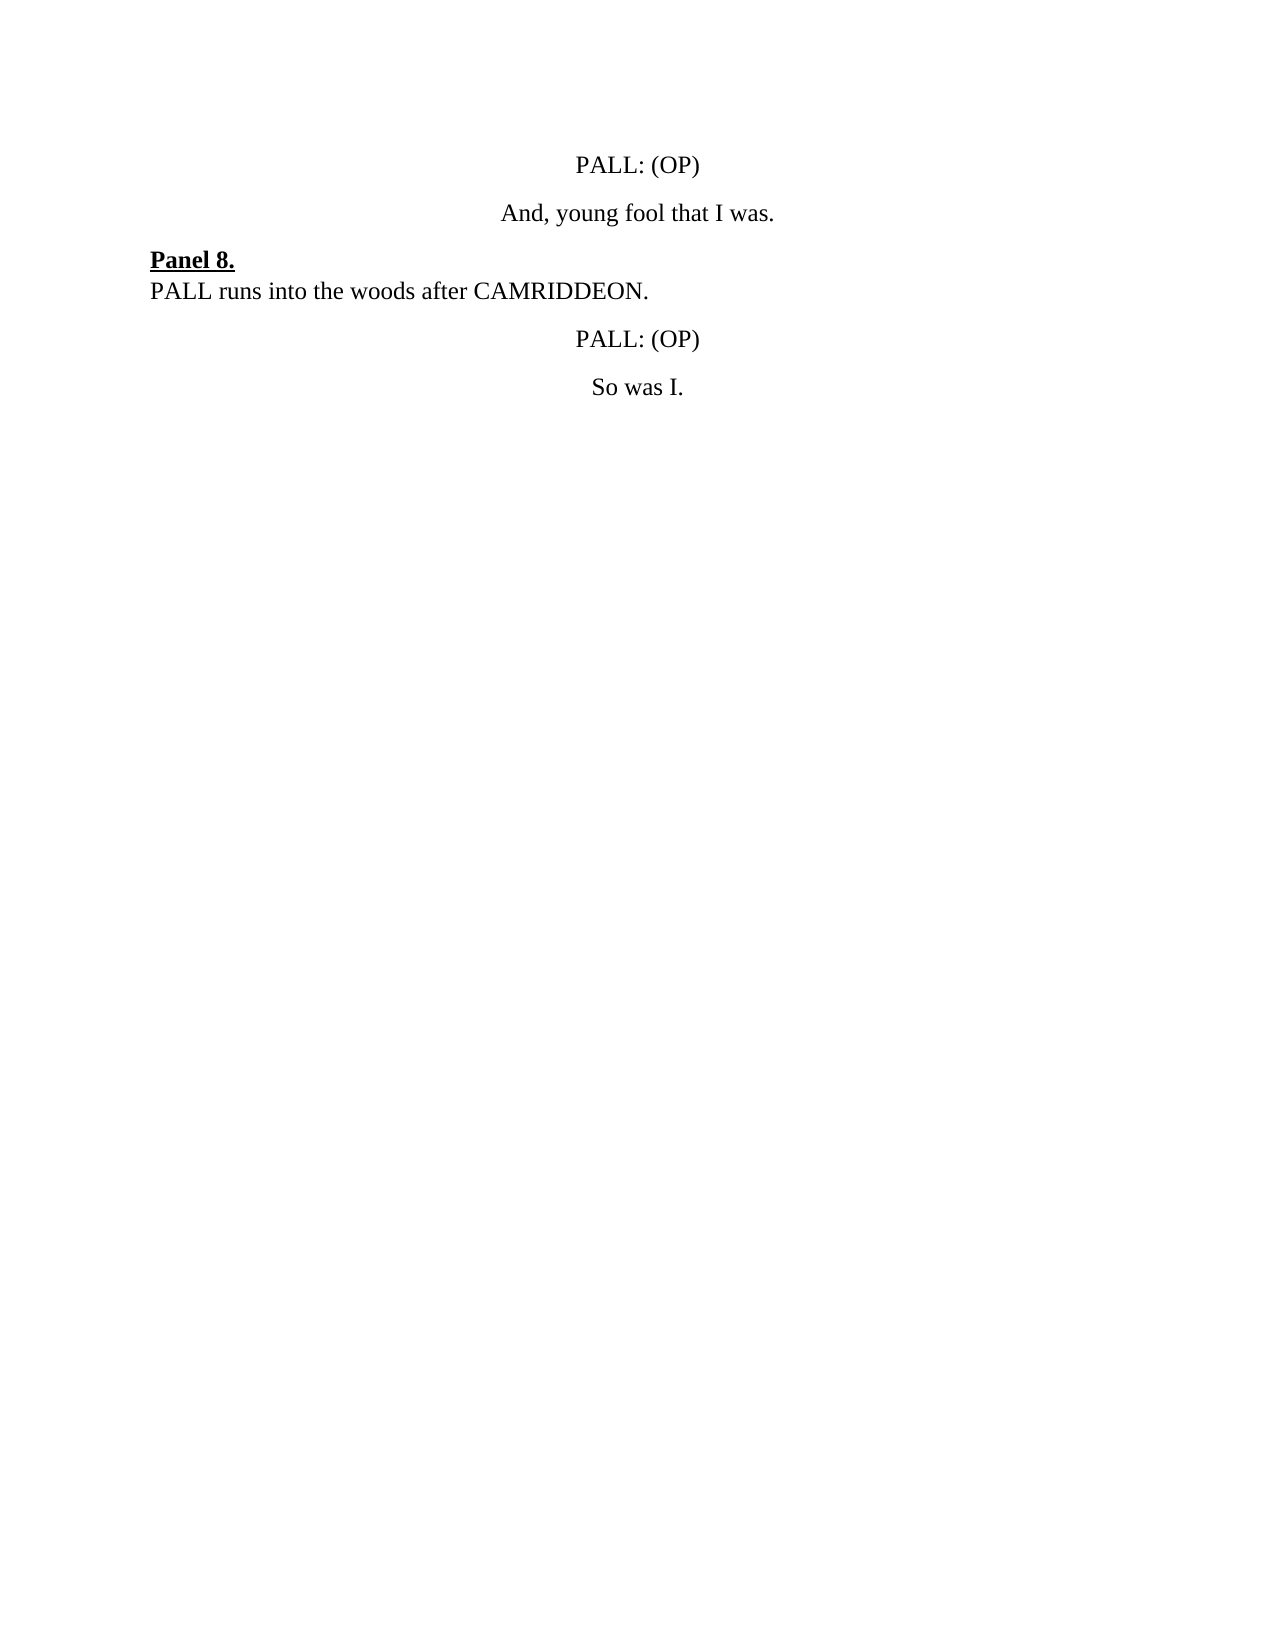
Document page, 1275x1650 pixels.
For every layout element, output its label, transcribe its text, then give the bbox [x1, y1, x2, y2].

text PALL: (OP) [150, 150, 1125, 179]
text And, young fool that I was. [150, 198, 1125, 226]
text Panel 8. PALL runs into the woods after CAMRIDDEON. [150, 245, 1125, 305]
text PALL: (OP) [150, 324, 1125, 353]
text So was I. [150, 372, 1125, 401]
